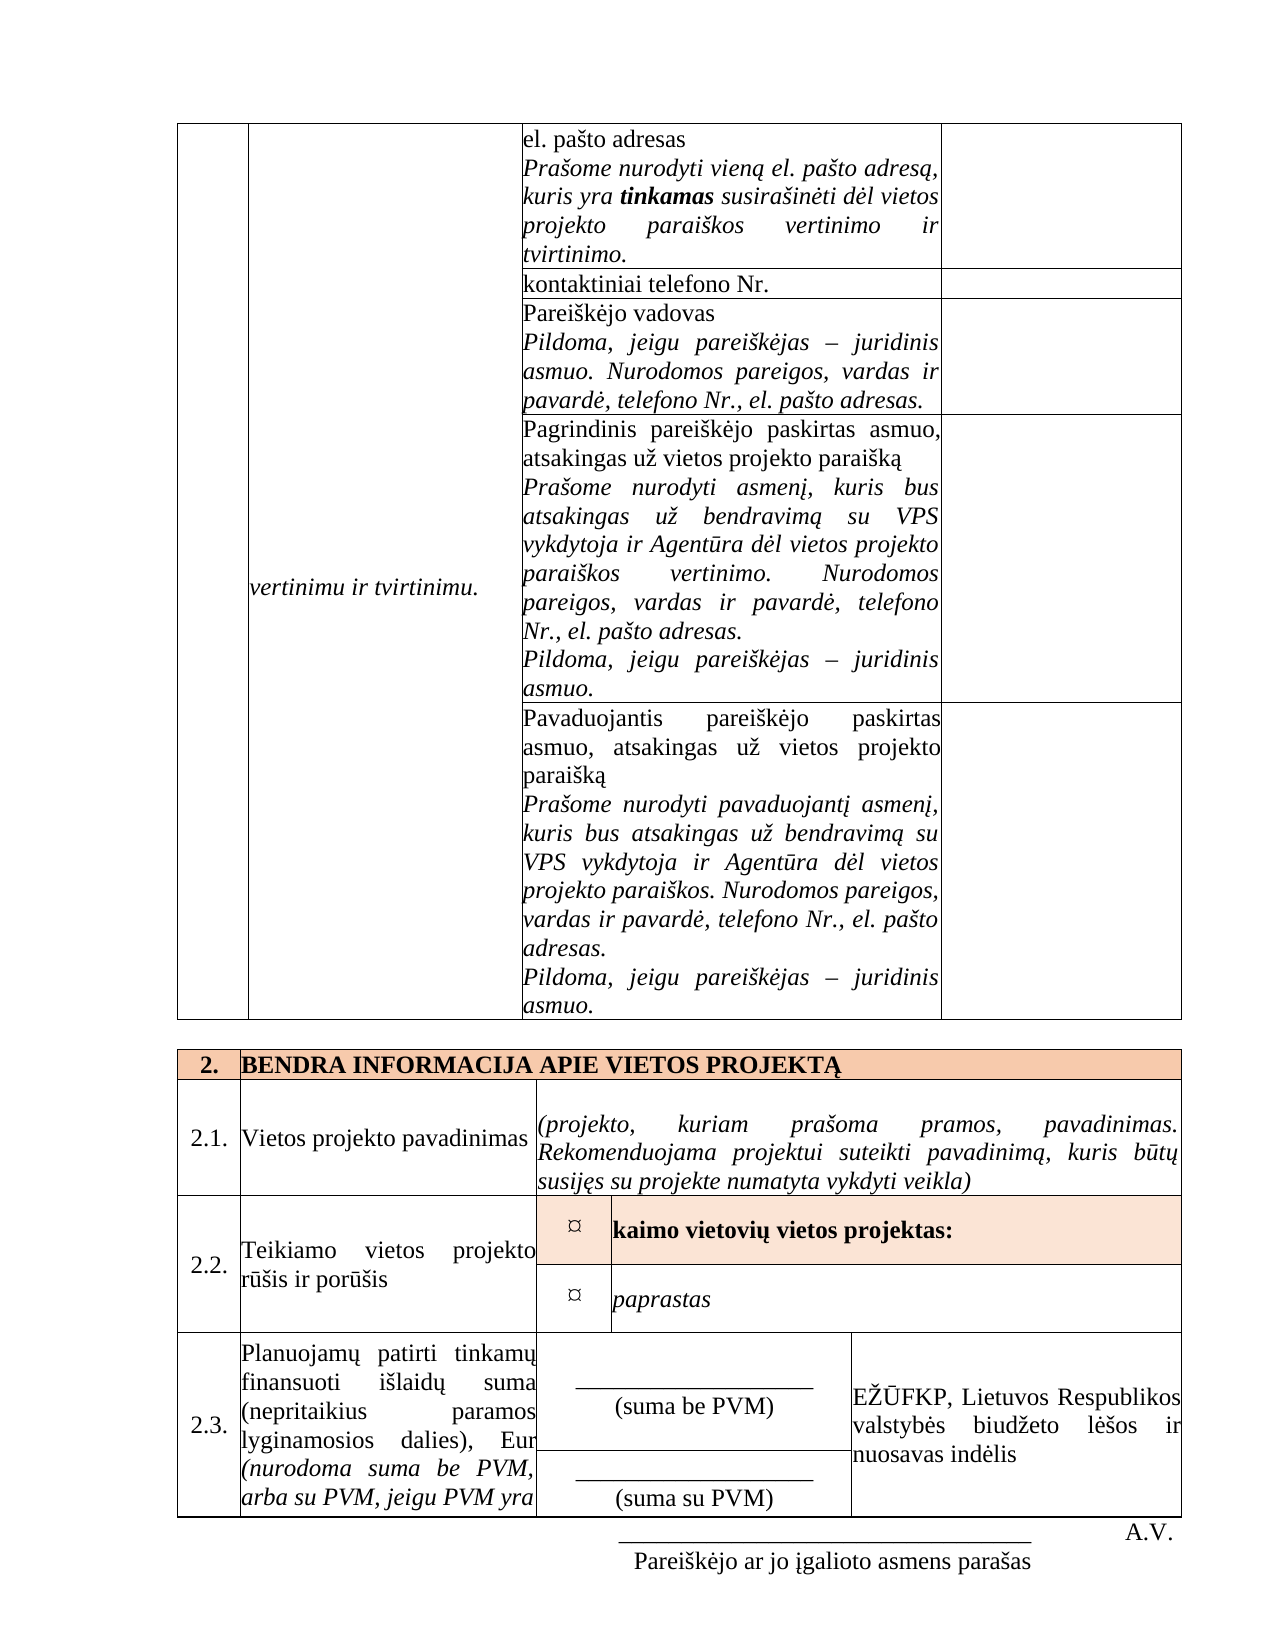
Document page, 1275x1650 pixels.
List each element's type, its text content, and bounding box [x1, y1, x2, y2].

table_cell [537, 1265, 611, 1332]
table_cell ___________________ (suma be PVM) [537, 1333, 851, 1449]
table_cell 2.2. [178, 1196, 240, 1332]
table_cell Teikiamo vietos projekto rūšis ir porūšis [241, 1196, 536, 1332]
table_cell [537, 1196, 611, 1264]
table_cell [942, 124, 1181, 268]
table_cell kontaktiniai telefono Nr. [523, 269, 941, 297]
table_cell [942, 269, 1181, 297]
table_cell Pagrindinis pareiškėjo paskirtas asmuo, atsakingas už vietos projekto paraišką Prašome nurodyti asmenį, kuris bus atsakingas už bendravimą su VPS vykdytoja ir Agentūra dėl vietos projekto paraiškos vertinimo. Nurodomos pareigos, vardas ir pavardė, telefono Nr., el. pašto adresas. Pildoma, jeigu pareiškėjas – juridinis asmuo. [523, 415, 941, 702]
table_cell [942, 299, 1181, 413]
table_cell paprastas [612, 1265, 1181, 1332]
table_cell Pavaduojantis pareiškėjo paskirtas asmuo, atsakingas už vietos projekto paraišką Prašome nurodyti pavaduojantį asmenį, kuris bus atsakingas už bendravimą su VPS vykdytoja ir Agentūra dėl vietos projekto paraiškos. Nurodomos pareigos, vardas ir pavardė, telefono Nr., el. pašto adresas. Pildoma, jeigu pareiškėjas – juridinis asmuo. [523, 703, 941, 1019]
table_cell kaimo vietovių vietos projektas: [612, 1196, 1181, 1264]
table_cell 2.1. [178, 1080, 240, 1195]
table_cell [942, 415, 1181, 702]
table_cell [537, 1451, 851, 1516]
table_cell (projekto, kuriam prašoma pramos, pavadinimas. Rekomenduojama projektui suteikti pavadinimą, kuris būtų susijęs su projekte numatyta vykdyti veikla) [537, 1080, 1181, 1195]
table_cell Pareiškėjo vadovas Pildoma, jeigu pareiškėjas – juridinis asmuo. Nurodomos pareigos, vardas ir pavardė, telefono Nr., el. pašto adresas. [523, 299, 941, 413]
table_cell EŽŪFKP, Lietuvos Respublikos valstybės biudžeto lėšos ir nuosavas indėlis [852, 1333, 1181, 1516]
table_header 2. [178, 1050, 240, 1079]
table_cell 2.3. [178, 1333, 240, 1516]
table_header BENDRA INFORMACIJA APIE VIETOS PROJEKTĄ [241, 1050, 1181, 1079]
table_cell el. pašto adresas Prašome nurodyti vieną el. pašto adresą, kuris yra tinkamas susirašinėti dėl vietos projekto paraiškos vertinimo ir tvirtinimo. [523, 124, 941, 268]
table_cell [942, 703, 1181, 1019]
table_cell Planuojamų patirti tinkamų finansuoti išlaidų suma (nepritaikius paramos lyginamosios dalies), Eur (nurodoma suma be PVM, arba su PVM, jeigu PVM yra tinkamas finansuoti pagal Taisyklių 27.5 papunktį) [241, 1333, 536, 1516]
table_cell Vietos projekto pavadinimas [241, 1080, 536, 1195]
